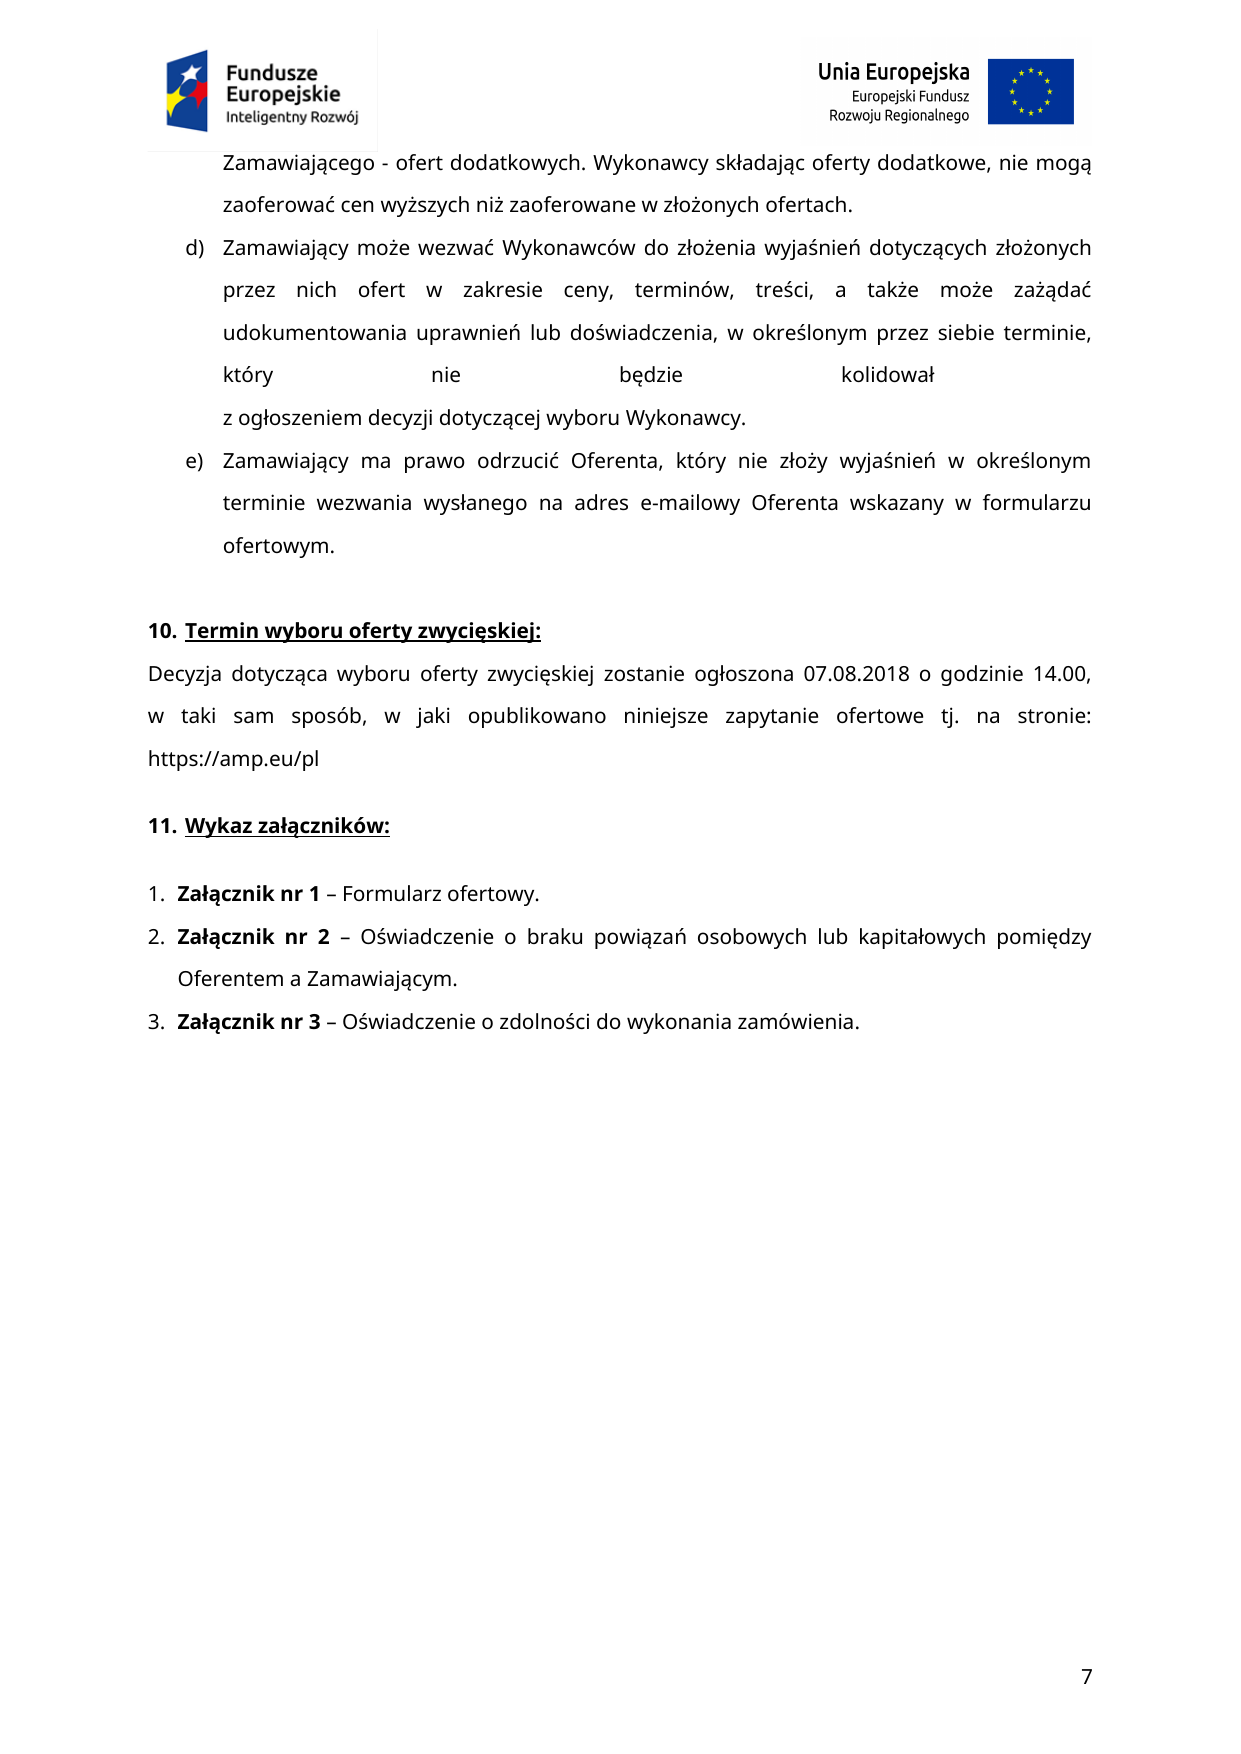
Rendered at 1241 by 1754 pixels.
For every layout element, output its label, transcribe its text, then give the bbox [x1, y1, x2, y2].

list Zamawiający ma prawo odrzucić Oferenta, który nie złoży wyjaśnień w określonym terminie wezwania wysłanego na adres e-mailowy Oferenta wskazany w formularzu ofertowym. [185, 446, 1093, 559]
text Decyzja dotycząca wyboru oferty zwycięskiej zostanie ogłoszona 07.08.2018 o godzinie 14.00, w taki sam sposób, w jaki opublikowano niniejsze zapytanie ofertowe tj. na stronie: https://amp.eu/pl [148, 659, 1093, 772]
list Termin wyboru oferty zwycięskiej: [148, 616, 1093, 645]
list Załącznik nr 1 – Formularz ofertowy. [148, 879, 1093, 908]
list Załącznik nr 3 – Oświadczenie o zdolności do wykonania zamówienia. [148, 1007, 1093, 1036]
list Zamawiający może wezwać Wykonawców do złożenia wyjaśnień dotyczących złożonych przez nich ofert w zakresie ceny, terminów, treści, a także może zażądać udokumentowania uprawnień lub doświadczenia, w określonym przez siebie terminie, który nie będzie kolidował z ogłoszeniem decyzji dotyczącej wyboru Wykonawcy. [185, 233, 1093, 432]
list Wykaz załączników: [148, 812, 1093, 840]
picture [147, 29, 379, 153]
picture [800, 37, 1093, 146]
list Załącznik nr 2 – Oświadczenie o braku powiązań osobowych lub kapitałowych pomiędzy Oferentem a Zamawiającym. [148, 922, 1093, 993]
